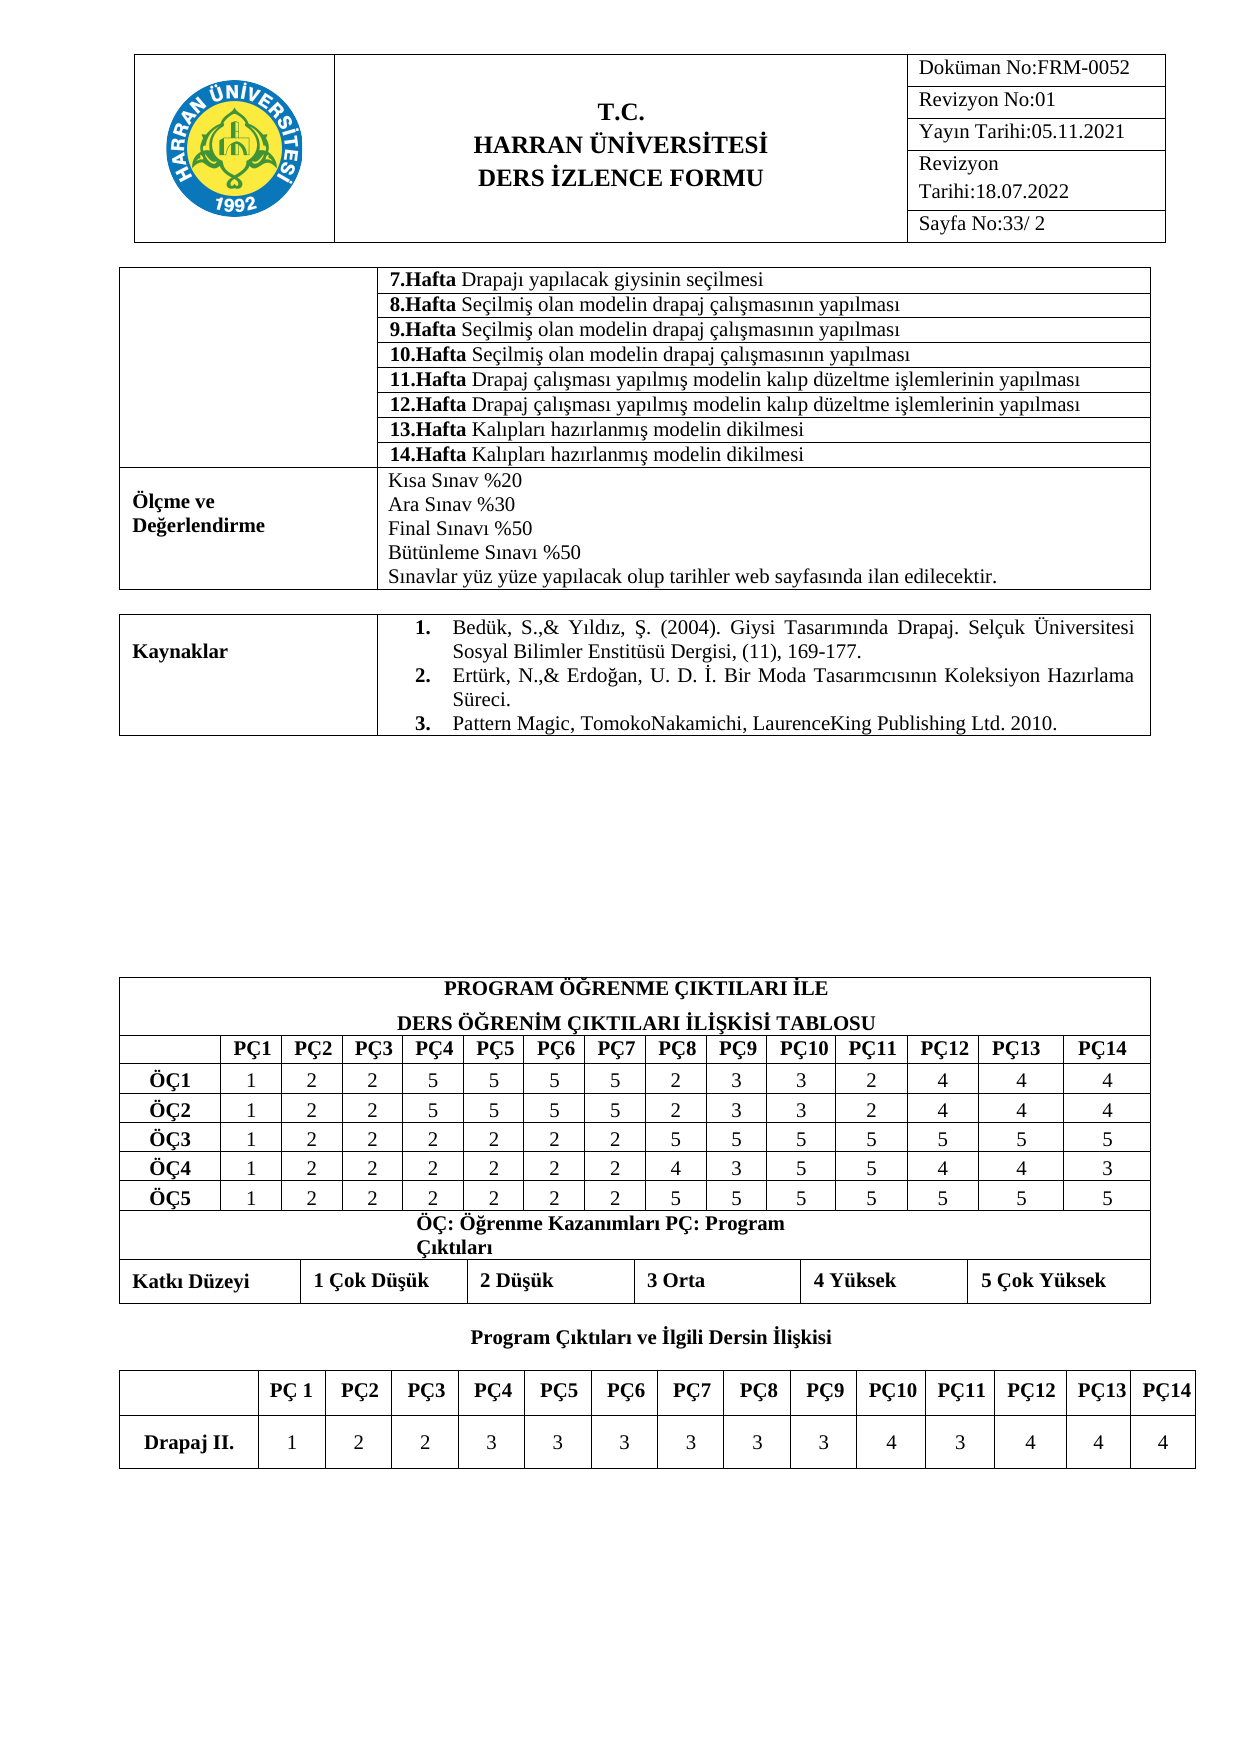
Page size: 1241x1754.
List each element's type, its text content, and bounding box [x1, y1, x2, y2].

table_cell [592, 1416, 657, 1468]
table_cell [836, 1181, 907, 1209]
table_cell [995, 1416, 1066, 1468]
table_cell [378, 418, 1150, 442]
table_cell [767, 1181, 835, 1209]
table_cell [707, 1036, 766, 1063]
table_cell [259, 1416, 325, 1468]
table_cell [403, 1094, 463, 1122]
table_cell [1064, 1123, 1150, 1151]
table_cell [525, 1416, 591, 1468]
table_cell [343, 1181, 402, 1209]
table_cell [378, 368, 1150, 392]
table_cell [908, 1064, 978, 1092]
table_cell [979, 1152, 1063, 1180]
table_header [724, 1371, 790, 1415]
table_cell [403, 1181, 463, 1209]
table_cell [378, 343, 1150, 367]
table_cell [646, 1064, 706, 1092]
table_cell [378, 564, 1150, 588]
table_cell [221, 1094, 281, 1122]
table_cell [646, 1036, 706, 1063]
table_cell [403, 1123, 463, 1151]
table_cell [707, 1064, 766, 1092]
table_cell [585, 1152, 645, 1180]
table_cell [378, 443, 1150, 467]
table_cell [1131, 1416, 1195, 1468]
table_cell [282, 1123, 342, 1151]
picture [166, 80, 303, 217]
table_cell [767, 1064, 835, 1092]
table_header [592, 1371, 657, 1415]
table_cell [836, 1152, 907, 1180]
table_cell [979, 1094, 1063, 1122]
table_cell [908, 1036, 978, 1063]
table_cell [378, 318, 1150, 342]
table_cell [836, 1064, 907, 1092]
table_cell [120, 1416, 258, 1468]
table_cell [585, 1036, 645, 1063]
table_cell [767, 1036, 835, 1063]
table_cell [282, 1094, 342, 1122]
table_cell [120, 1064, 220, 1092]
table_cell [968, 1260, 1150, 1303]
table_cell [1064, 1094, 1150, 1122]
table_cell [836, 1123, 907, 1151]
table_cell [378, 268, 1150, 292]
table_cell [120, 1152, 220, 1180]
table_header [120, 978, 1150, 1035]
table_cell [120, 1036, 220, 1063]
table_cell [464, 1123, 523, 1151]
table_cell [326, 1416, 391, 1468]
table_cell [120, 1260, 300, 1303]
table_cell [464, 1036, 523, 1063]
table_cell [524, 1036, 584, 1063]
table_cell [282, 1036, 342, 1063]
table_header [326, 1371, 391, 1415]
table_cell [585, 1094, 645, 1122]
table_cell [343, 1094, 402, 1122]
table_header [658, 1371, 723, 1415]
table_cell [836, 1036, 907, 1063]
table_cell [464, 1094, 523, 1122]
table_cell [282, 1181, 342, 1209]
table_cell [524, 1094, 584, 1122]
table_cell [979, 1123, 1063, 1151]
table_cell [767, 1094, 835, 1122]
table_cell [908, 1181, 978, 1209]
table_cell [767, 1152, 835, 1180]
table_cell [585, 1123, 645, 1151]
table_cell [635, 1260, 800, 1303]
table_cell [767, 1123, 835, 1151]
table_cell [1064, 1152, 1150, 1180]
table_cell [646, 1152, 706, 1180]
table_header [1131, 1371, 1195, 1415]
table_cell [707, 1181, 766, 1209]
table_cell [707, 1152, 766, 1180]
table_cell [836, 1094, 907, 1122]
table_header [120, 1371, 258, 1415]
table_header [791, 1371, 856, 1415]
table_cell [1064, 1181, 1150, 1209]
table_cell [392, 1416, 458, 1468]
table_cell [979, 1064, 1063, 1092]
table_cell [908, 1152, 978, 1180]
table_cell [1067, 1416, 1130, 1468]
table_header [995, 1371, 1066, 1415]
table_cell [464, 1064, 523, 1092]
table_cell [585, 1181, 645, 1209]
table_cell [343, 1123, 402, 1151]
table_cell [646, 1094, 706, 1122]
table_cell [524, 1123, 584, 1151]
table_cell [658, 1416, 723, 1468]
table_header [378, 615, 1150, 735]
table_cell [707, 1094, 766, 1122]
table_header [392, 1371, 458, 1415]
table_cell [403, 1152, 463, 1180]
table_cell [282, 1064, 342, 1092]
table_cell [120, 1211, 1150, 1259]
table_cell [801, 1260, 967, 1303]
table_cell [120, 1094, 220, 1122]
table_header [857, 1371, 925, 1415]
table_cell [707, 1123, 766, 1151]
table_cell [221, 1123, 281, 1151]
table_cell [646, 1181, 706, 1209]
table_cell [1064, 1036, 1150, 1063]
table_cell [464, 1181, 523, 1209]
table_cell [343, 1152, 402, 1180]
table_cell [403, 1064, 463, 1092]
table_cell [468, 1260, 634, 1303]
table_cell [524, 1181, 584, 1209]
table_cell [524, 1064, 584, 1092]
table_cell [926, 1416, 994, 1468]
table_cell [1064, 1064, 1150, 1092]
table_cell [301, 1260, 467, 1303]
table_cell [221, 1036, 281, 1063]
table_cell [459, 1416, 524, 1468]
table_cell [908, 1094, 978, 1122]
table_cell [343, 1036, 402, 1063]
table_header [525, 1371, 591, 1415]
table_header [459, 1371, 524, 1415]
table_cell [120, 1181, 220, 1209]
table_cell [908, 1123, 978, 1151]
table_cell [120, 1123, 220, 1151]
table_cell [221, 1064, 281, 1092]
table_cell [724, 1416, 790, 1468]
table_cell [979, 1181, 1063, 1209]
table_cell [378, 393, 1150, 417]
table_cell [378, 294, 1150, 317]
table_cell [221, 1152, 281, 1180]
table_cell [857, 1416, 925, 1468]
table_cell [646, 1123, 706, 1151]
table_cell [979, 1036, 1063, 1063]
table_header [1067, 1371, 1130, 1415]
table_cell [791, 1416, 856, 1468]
text Program Çıktıları ve İlgili Dersin İlişkisi [361, 1328, 942, 1349]
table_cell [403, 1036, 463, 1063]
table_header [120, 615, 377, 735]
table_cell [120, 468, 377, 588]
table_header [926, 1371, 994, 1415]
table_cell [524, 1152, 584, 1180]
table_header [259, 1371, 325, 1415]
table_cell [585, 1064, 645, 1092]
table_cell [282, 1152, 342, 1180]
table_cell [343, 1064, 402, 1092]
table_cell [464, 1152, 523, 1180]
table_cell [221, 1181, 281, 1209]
